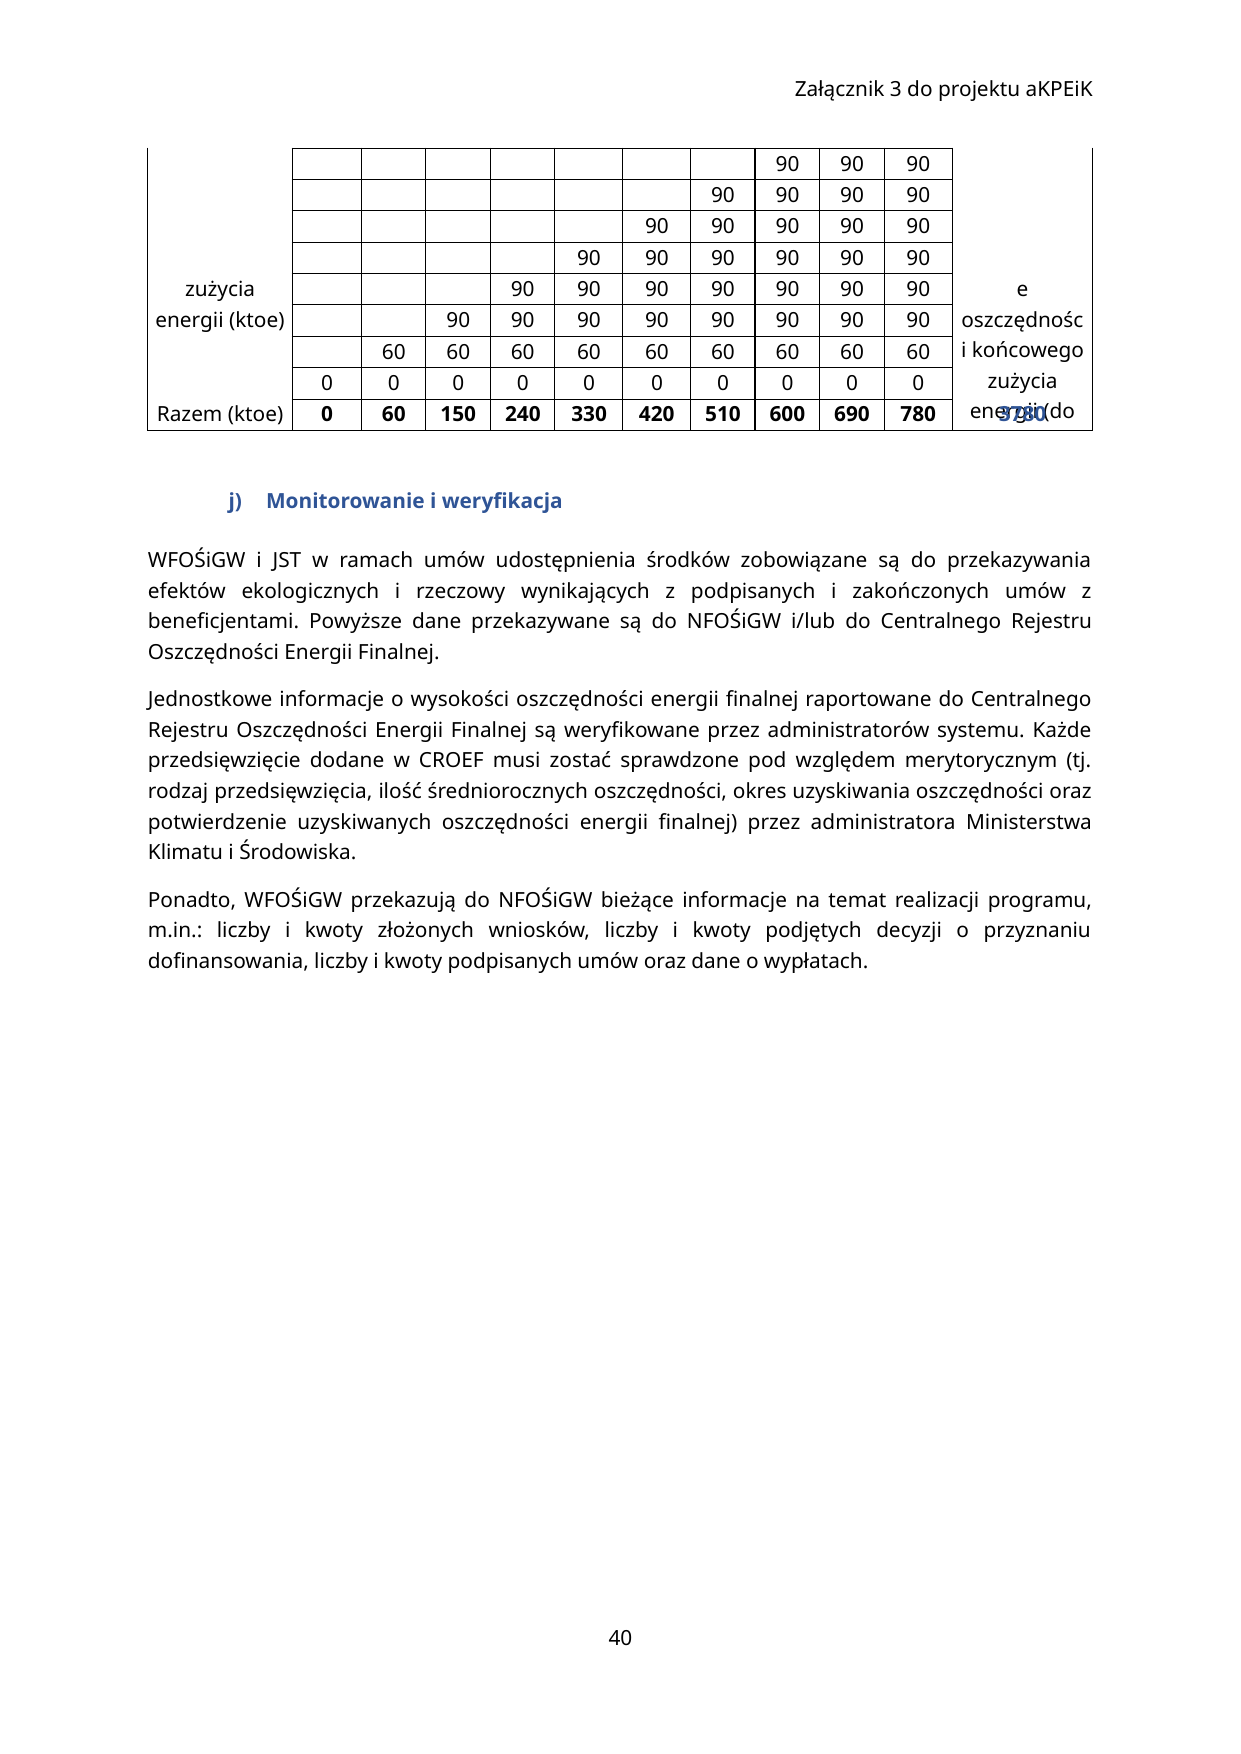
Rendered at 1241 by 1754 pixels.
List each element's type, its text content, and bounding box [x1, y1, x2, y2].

text WFOŚiGW i JST w ramach umów udostępnienia środków zobowiązane są do przekazywania efektów ekologicznych i rzeczowy wynikających z podpisanych i zakończonych umów z beneficjentami. Powyższe dane przekazywane są do NFOŚiGW i/lub do Centralnego Rejestru Oszczędności Energii Finalnej. [148, 545, 1093, 666]
table_cell 0 [756, 368, 819, 398]
table_cell 90 [691, 180, 754, 210]
table_cell 0 [691, 368, 754, 398]
table_cell [293, 337, 361, 367]
table_cell [491, 180, 554, 210]
table_cell 60 [691, 337, 754, 367]
table_cell 60 [362, 400, 425, 430]
text Jednostkowe informacje o wysokości oszczędności energii finalnej raportowane do Centralnego Rejestru Oszczędności Energii Finalnej są weryfikowane przez administratorów systemu. Każde przedsięwzięcie dodane w CROEF musi zostać sprawdzone pod względem merytorycznym (tj. rodzaj przedsięwzięcia, ilość średniorocznych oszczędności, okres uzyskiwania oszczędności oraz potwierdzenie uzyskiwanych oszczędności energii finalnej) przez administratora Ministerstwa Klimatu i Środowiska. [148, 684, 1093, 866]
table_cell [362, 274, 425, 304]
table_cell 90 [691, 305, 754, 336]
table_cell 0 [293, 400, 361, 430]
table_cell 90 [691, 274, 754, 304]
table_cell 90 [623, 305, 690, 336]
table_cell 90 [756, 243, 819, 273]
table_cell [293, 305, 361, 336]
table_cell 60 [885, 337, 952, 367]
table_cell 510 [691, 400, 754, 430]
table_cell 90 [820, 180, 884, 210]
table_cell [623, 149, 690, 179]
table_cell [293, 180, 361, 210]
table_cell 90 [885, 305, 952, 336]
table_cell 90 [756, 211, 819, 242]
table_cell 0 [426, 368, 490, 398]
table_cell 90 [820, 274, 884, 304]
table_cell 3780 [953, 399, 1092, 430]
table_cell 90 [885, 211, 952, 242]
table_cell 60 [756, 337, 819, 367]
table_cell [691, 149, 754, 179]
table_cell 90 [756, 305, 819, 336]
table_cell Razem (ktoe) [148, 399, 292, 430]
table_cell 90 [756, 149, 819, 179]
table_cell 90 [885, 149, 952, 179]
table_cell 90 [885, 274, 952, 304]
table_cell 90 [555, 305, 622, 336]
table_cell 420 [623, 400, 690, 430]
table_cell 600 [756, 400, 819, 430]
text Ponadto, WFOŚiGW przekazują do NFOŚiGW bieżące informacje na temat realizacji programu, m.in.: liczby i kwoty złożonych wniosków, liczby i kwoty podjętych decyzji o przyznaniu dofinansowania, liczby i kwoty podpisanych umów oraz dane o wypłatach. [148, 885, 1093, 974]
table_cell 60 [426, 337, 490, 367]
table_cell 0 [623, 368, 690, 398]
table_cell 60 [491, 337, 554, 367]
table_cell 60 [820, 337, 884, 367]
table_cell [293, 211, 361, 242]
table_cell 90 [885, 243, 952, 273]
table_cell 690 [820, 400, 884, 430]
table_cell 0 [820, 368, 884, 398]
table_cell [555, 149, 622, 179]
table_cell [555, 211, 622, 242]
table_cell [362, 243, 425, 273]
table_cell [362, 211, 425, 242]
table_cell [426, 149, 490, 179]
table_cell 90 [885, 180, 952, 210]
table_cell [426, 180, 490, 210]
table_cell [362, 180, 425, 210]
table_cell [426, 274, 490, 304]
table_cell [362, 305, 425, 336]
table_cell 0 [362, 368, 425, 398]
table_cell 90 [820, 305, 884, 336]
table_cell 90 [623, 243, 690, 273]
table_cell 90 [623, 274, 690, 304]
table_cell [491, 211, 554, 242]
table_cell 0 [885, 368, 952, 398]
table_cell [491, 149, 554, 179]
table_cell 90 [756, 274, 819, 304]
table_cell [555, 180, 622, 210]
table_cell 150 [426, 400, 490, 430]
table_cell [293, 149, 361, 179]
table_cell 60 [555, 337, 622, 367]
table_cell [293, 243, 361, 273]
table_cell 60 [362, 337, 425, 367]
table_cell 330 [555, 400, 622, 430]
table_cell 0 [293, 368, 361, 398]
table_cell 0 [555, 368, 622, 398]
table_cell 90 [426, 305, 490, 336]
table_cell 240 [491, 400, 554, 430]
table_cell [426, 243, 490, 273]
table_cell [491, 243, 554, 273]
table_cell 90 [491, 274, 554, 304]
table_cell 90 [691, 243, 754, 273]
table_cell 90 [756, 180, 819, 210]
table_cell 60 [623, 337, 690, 367]
list Monitorowanie i weryfikacja [228, 486, 1093, 514]
table_cell [362, 149, 425, 179]
table_cell 90 [820, 211, 884, 242]
table_cell 90 [555, 274, 622, 304]
table_cell 780 [885, 400, 952, 430]
table_cell [293, 274, 361, 304]
table_cell 90 [691, 211, 754, 242]
table_cell 0 [491, 368, 554, 398]
table_cell [623, 180, 690, 210]
table_cell 90 [623, 211, 690, 242]
table_cell [426, 211, 490, 242]
table_cell 90 [555, 243, 622, 273]
table_cell 90 [491, 305, 554, 336]
table_cell 90 [820, 243, 884, 273]
table_cell 90 [820, 149, 884, 179]
